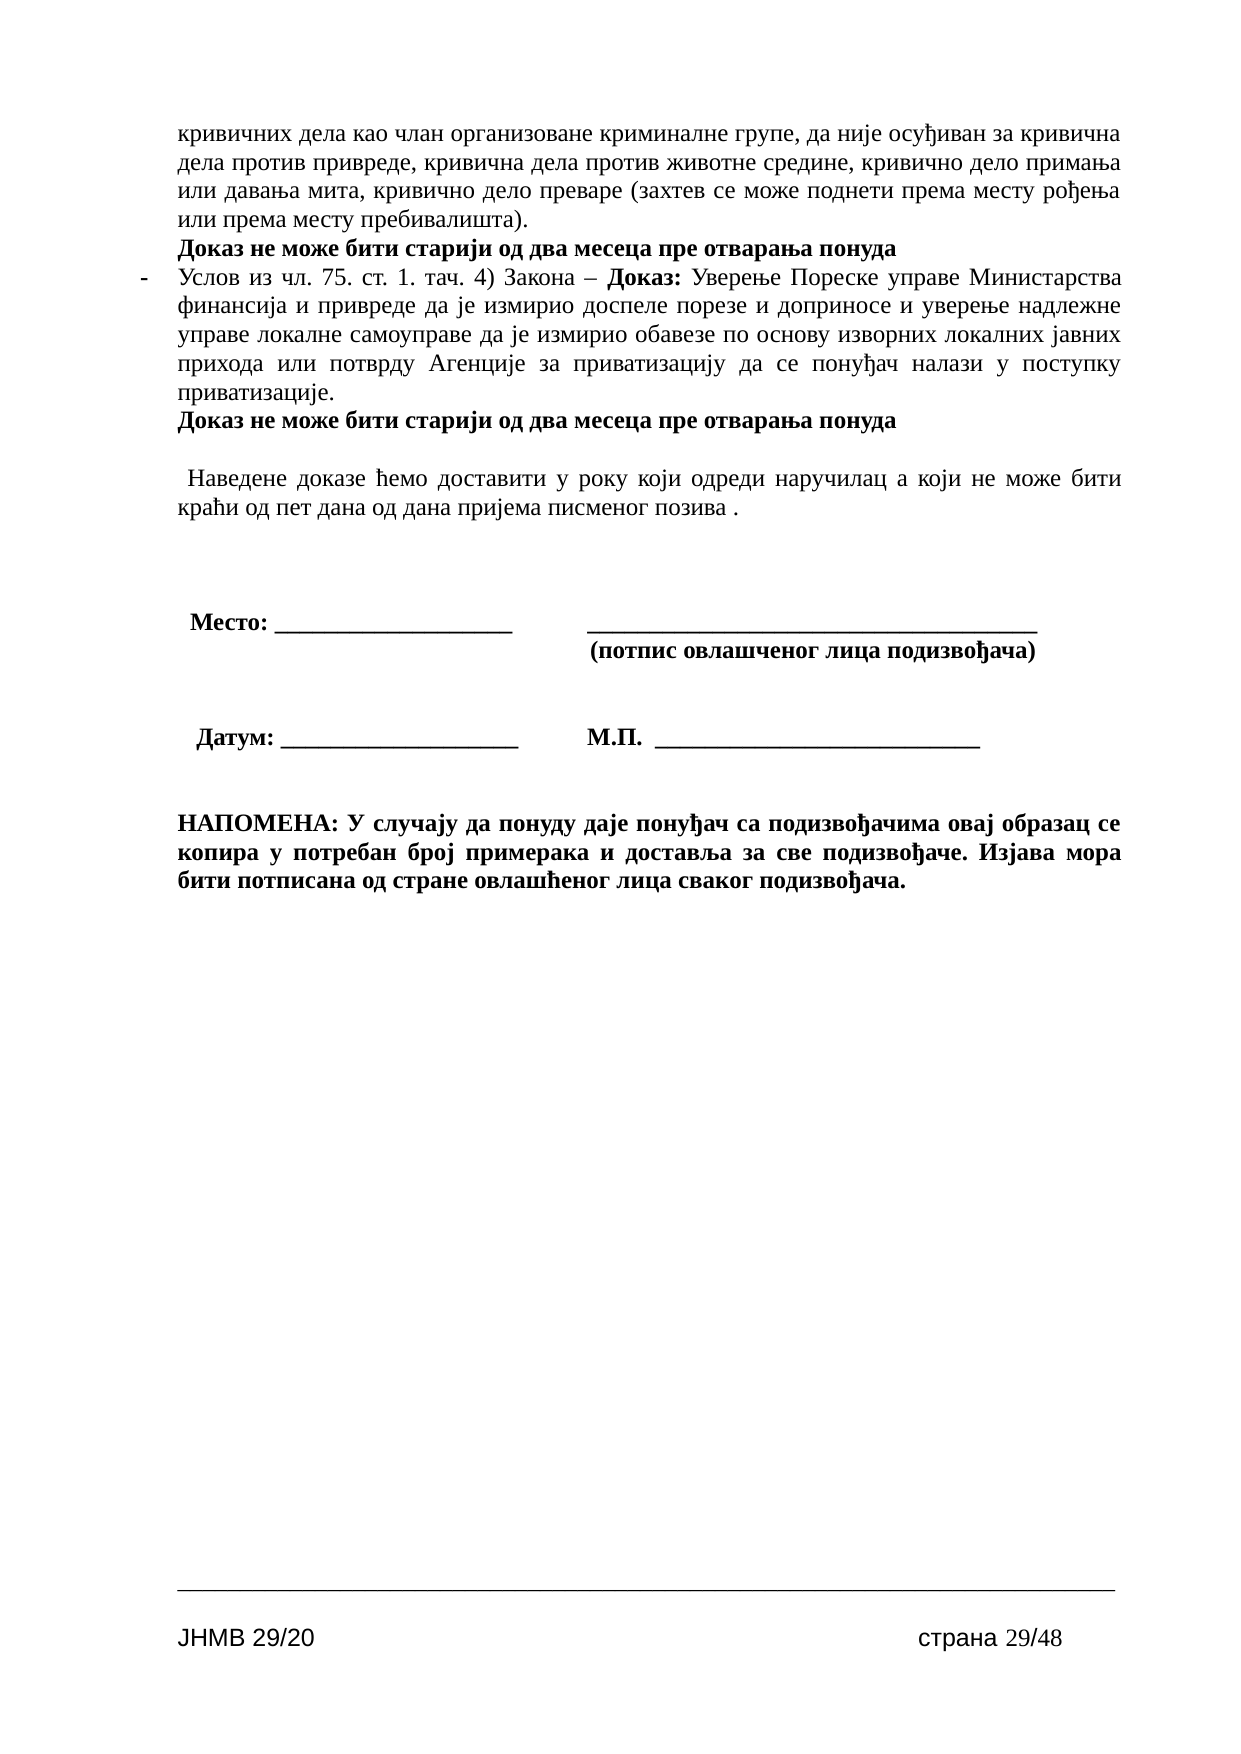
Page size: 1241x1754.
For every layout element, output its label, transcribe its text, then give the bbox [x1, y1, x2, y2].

text НАПОМЕНА: У случају да понуду даје понуђач са подизвођачима овај образац се копира у потребан број примерака и доставља за све подизвођаче. Изјава мора бити потписана од стране овлашћеног лица сваког подизвођача. [177, 808, 1122, 894]
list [177, 118, 1122, 233]
text Доказ не може бити старији од два месеца пре отварања понуда [177, 233, 1122, 262]
text Датум: ___________________ М.П. __________________________ [177, 722, 1122, 751]
list Услов из чл. 75. ст. 1. тач. 4) Закона – Доказ: Уверење Пореске управе Министарства финансија и привреде да је измирио доспеле порезе и доприносе и уверење надлежне управе локалне самоуправе да је измирио обавезе по основу изворних локалних јавних прихода или потврду Агенције за приватизацију да се понуђач налази у поступку приватизације. [140, 262, 1122, 406]
text Наведене доказе ћемо доставити у року који одреди наручилац а који не може бити краћи од пет дана од дана пријема писменог позива . [177, 463, 1122, 521]
text (потпис овлашченог лица подизвођача) [177, 636, 1122, 664]
text Доказ не може бити старији од два месеца пре отварања понуда [177, 406, 1122, 434]
text Место: ___________________ ____________________________________ [177, 607, 1122, 636]
